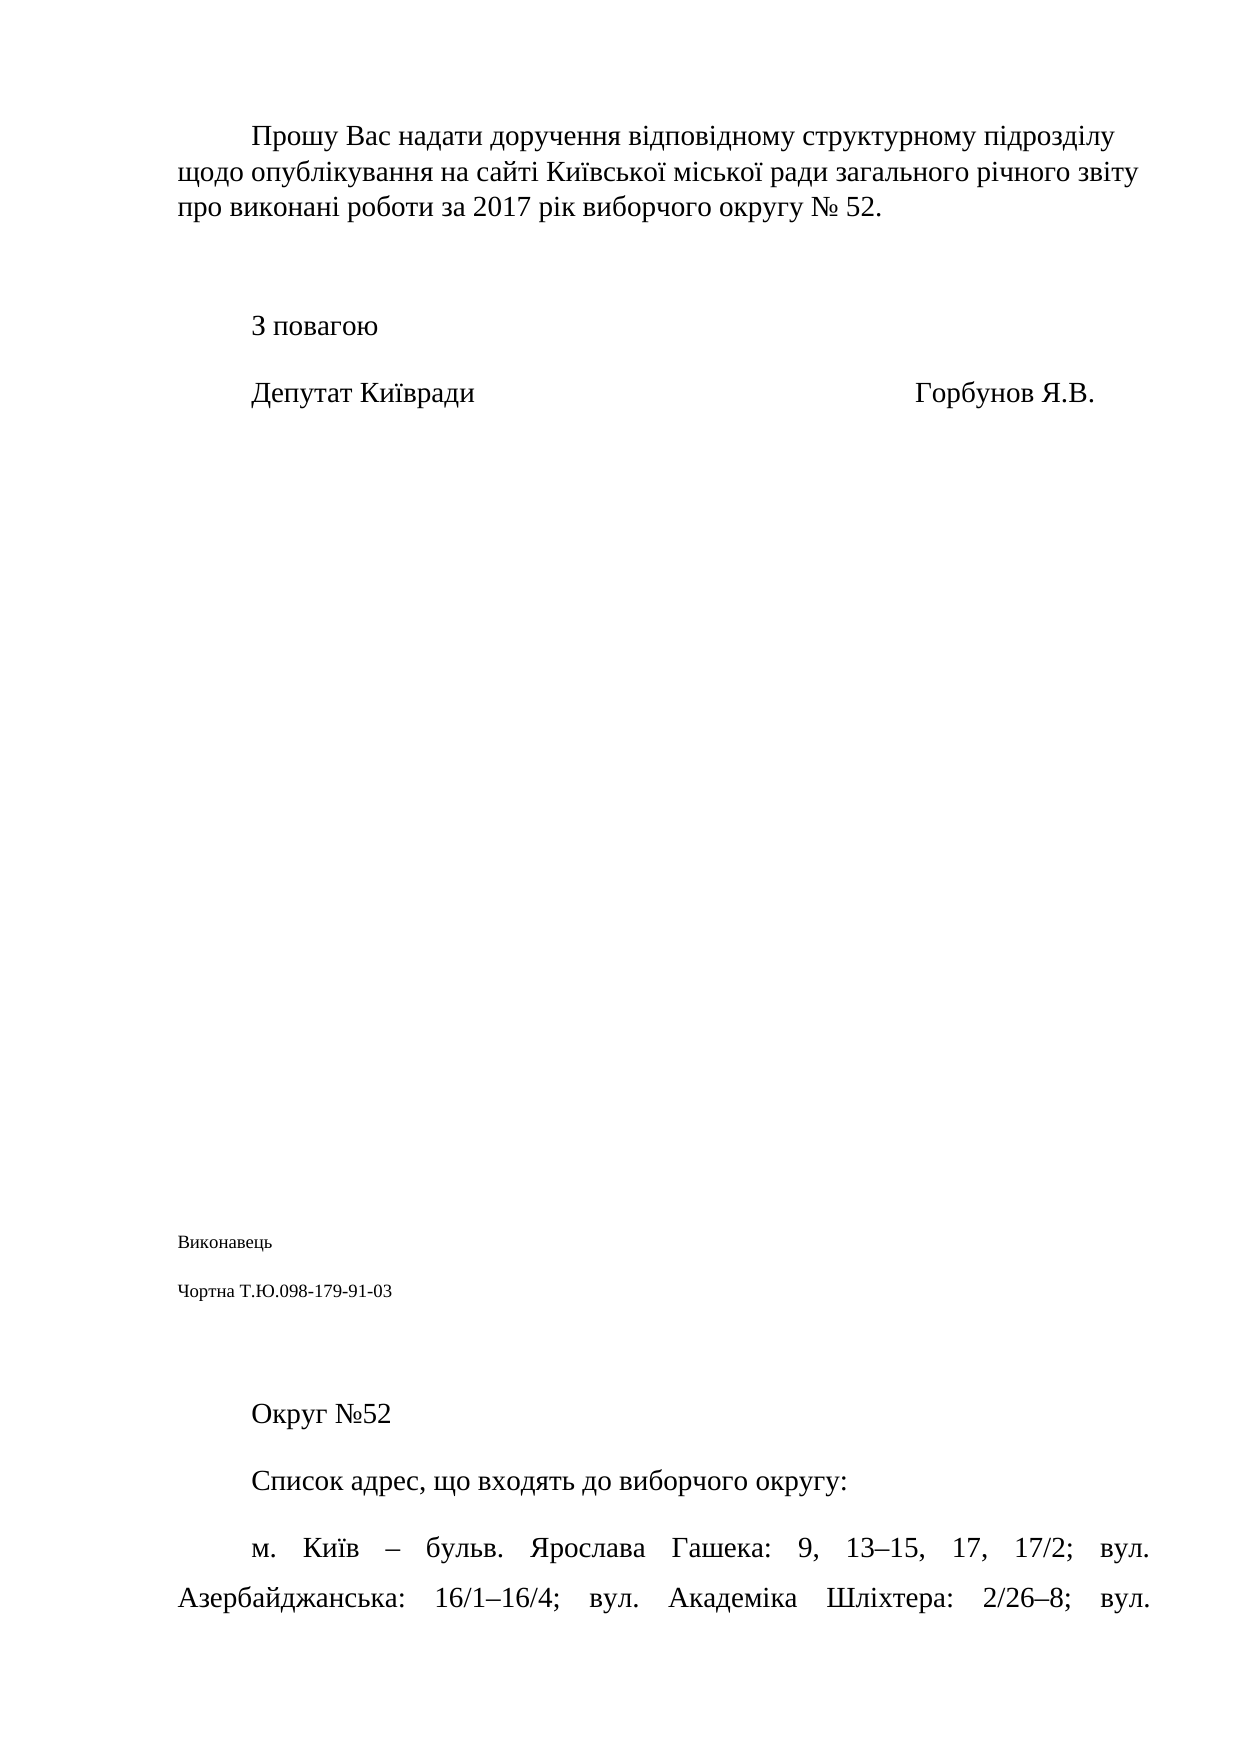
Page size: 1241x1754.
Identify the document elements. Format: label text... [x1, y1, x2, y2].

text Прошу Вас надати доручення відповідному структурному підрозділу щодо опублікування на сайті Київської міської ради загального річного звіту про виконані роботи за 2017 рік виборчого округу № 52. [177, 118, 1152, 223]
text З повагою [177, 308, 1152, 342]
text Список адрес, що входять до виборчого округу: [177, 1463, 1152, 1497]
text Округ №52 [177, 1396, 1152, 1430]
text Виконавець [177, 1231, 1152, 1253]
text Чортна Т.Ю.098-179-91-03 [177, 1280, 1152, 1302]
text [177, 1530, 1152, 1614]
text Депутат Київради Горбунов Я.В. [177, 375, 1152, 409]
